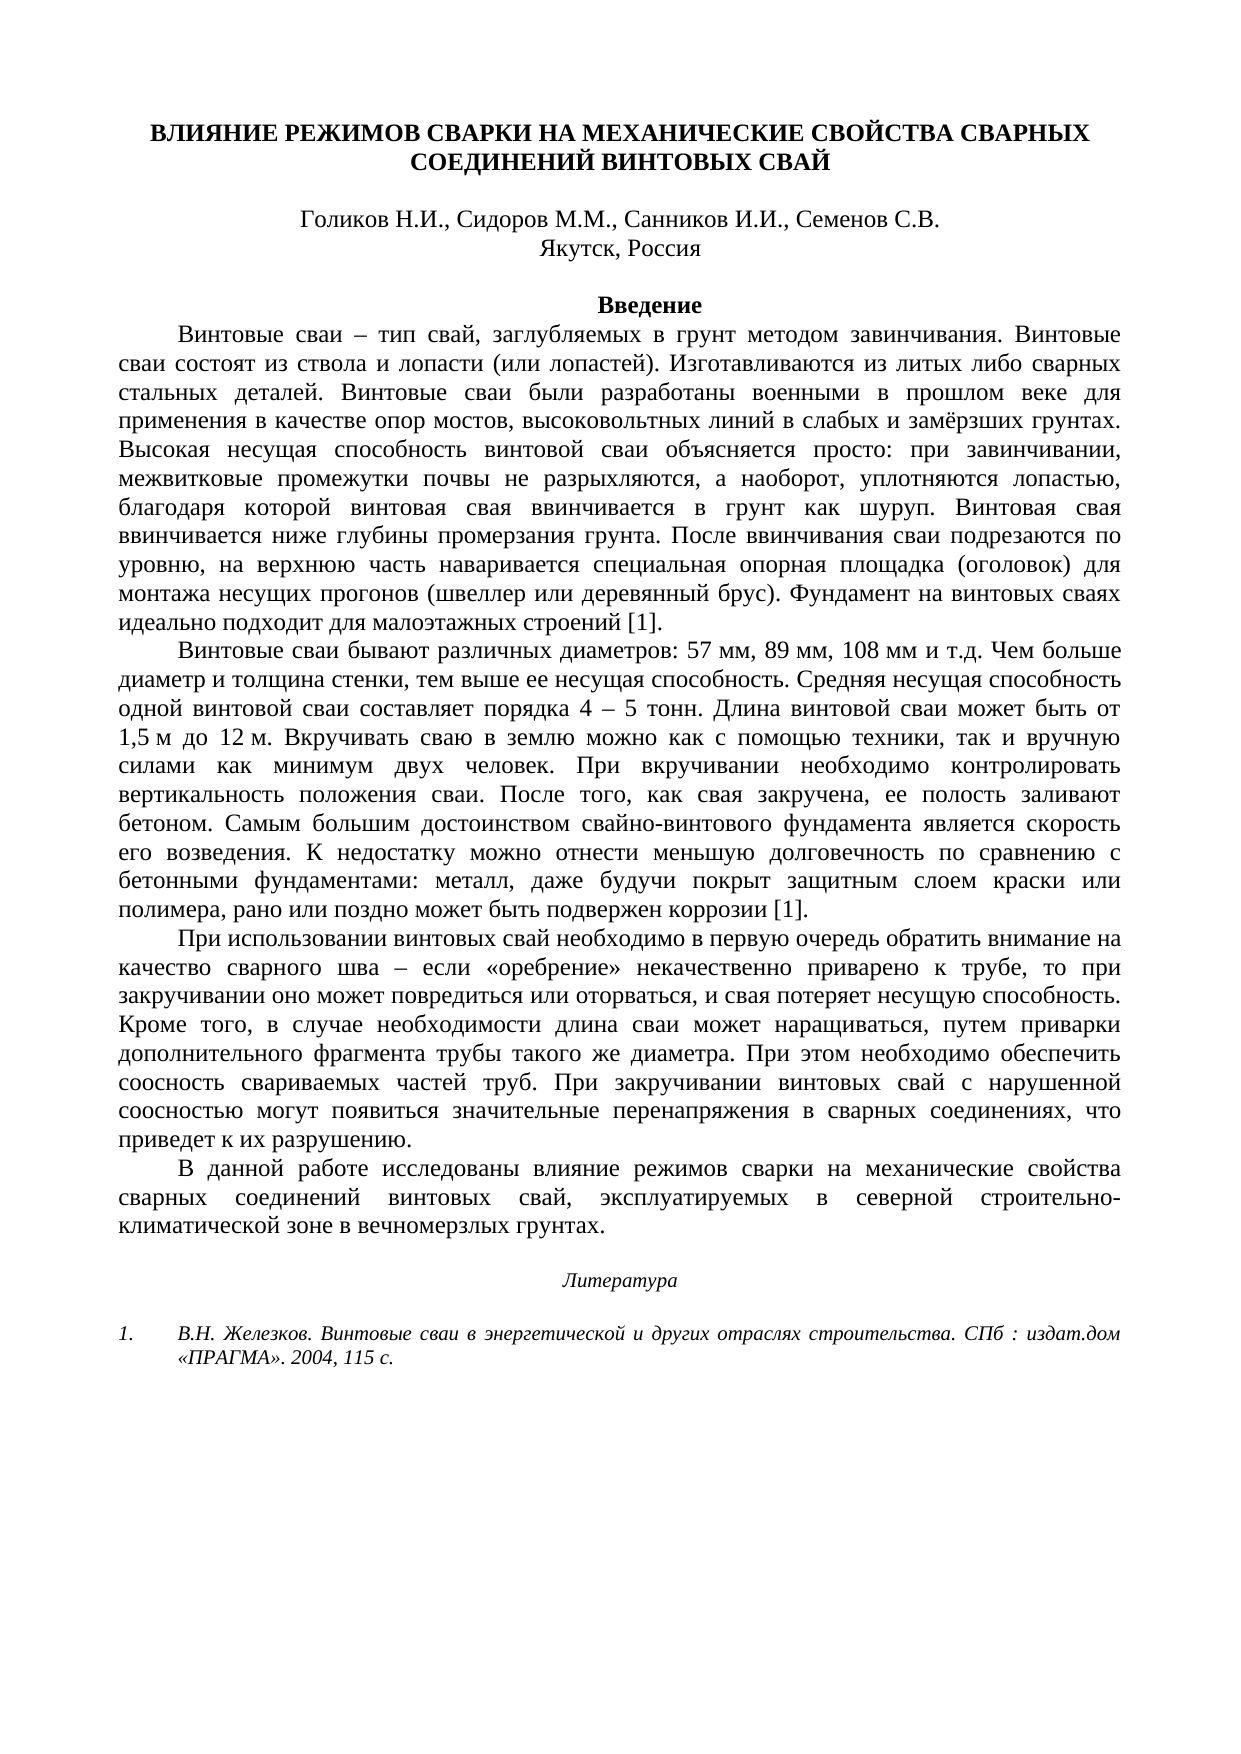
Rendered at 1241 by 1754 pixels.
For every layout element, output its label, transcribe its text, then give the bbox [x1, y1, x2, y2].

text Якутск, Россия [118, 233, 1122, 262]
text Влияние режимов сварки на Механические свойства сварных соединений Винтовых СВАЙ [118, 118, 1122, 176]
text Введение [118, 291, 1122, 319]
list В.Н. Железков. Винтовые сваи в энергетической и других отраслях строительства. СПб : издат.дом «ПРАГМА». 2004, 115 с. [118, 1321, 1122, 1369]
text Голиков Н.И., Сидоров М.М., Санников И.И., Семенов С.В. [118, 204, 1122, 233]
text В данной работе исследованы влияние режимов сварки на механические свойства сварных соединений винтовых свай, эксплуатируемых в северной строительно-климатической зоне в вечномерзлых грунтах. [118, 1153, 1122, 1239]
text Винтовые сваи – тип свай, заглубляемых в грунт методом завинчивания. Винтовые сваи состоят из ствола и лопасти (или лопастей). Изготавливаются из литых либо сварных стальных деталей. Винтовые сваи были разработаны военными в прошлом веке для применения в качестве опор мостов, высоковольтных линий в слабых и замёрзших грунтах. Высокая несущая способность винтовой сваи объясняется просто: при завинчивании, межвитковые промежутки почвы не разрыхляются, а наоборот, уплотняются лопастью, благодаря которой винтовая свая ввинчивается в грунт как шуруп. Винтовая свая ввинчивается ниже глубины промерзания грунта. После ввинчивания сваи подрезаются по уровню, на верхнюю часть наваривается специальная опорная площадка (оголовок) для монтажа несущих прогонов (швеллер или деревянный брус). Фундамент на винтовых сваях идеально подходит для малоэтажных строений [1]. [118, 319, 1122, 636]
text Винтовые сваи бывают различных диаметров: 57 мм, 89 мм, 108 мм и т.д. Чем больше диаметр и толщина стенки, тем выше ее несущая способность. Средняя несущая способность одной винтовой сваи составляет порядка 4 – 5 тонн. Длина винтовой сваи может быть от 1,5 м до 12 м. Вкручивать сваю в землю можно как с помощью техники, так и вручную силами как минимум двух человек. При вкручивании необходимо контролировать вертикальность положения сваи. После того, как свая закручена, ее полость заливают бетоном. Самым большим достоинством свайно-винтового фундамента является скорость его возведения. К недостатку можно отнести меньшую долговечность по сравнению с бетонными фундаментами: металл, даже будучи покрыт защитным слоем краски или полимера, рано или поздно может быть подвержен коррозии [1]. [118, 636, 1122, 923]
text Литература [118, 1268, 1122, 1292]
text При использовании винтовых свай необходимо в первую очередь обратить внимание на качество сварного шва – если «оребрение» некачественно приварено к трубе, то при закручивании оно может повредиться или оторваться, и свая потеряет несущую способность. Кроме того, в случае необходимости длина сваи может наращиваться, путем приварки дополнительного фрагмента трубы такого же диаметра. При этом необходимо обеспечить соосность свариваемых частей труб. При закручивании винтовых свай с нарушенной соосностью могут появиться значительные перенапряжения в сварных соединениях, что приведет к их разрушению. [118, 923, 1122, 1153]
